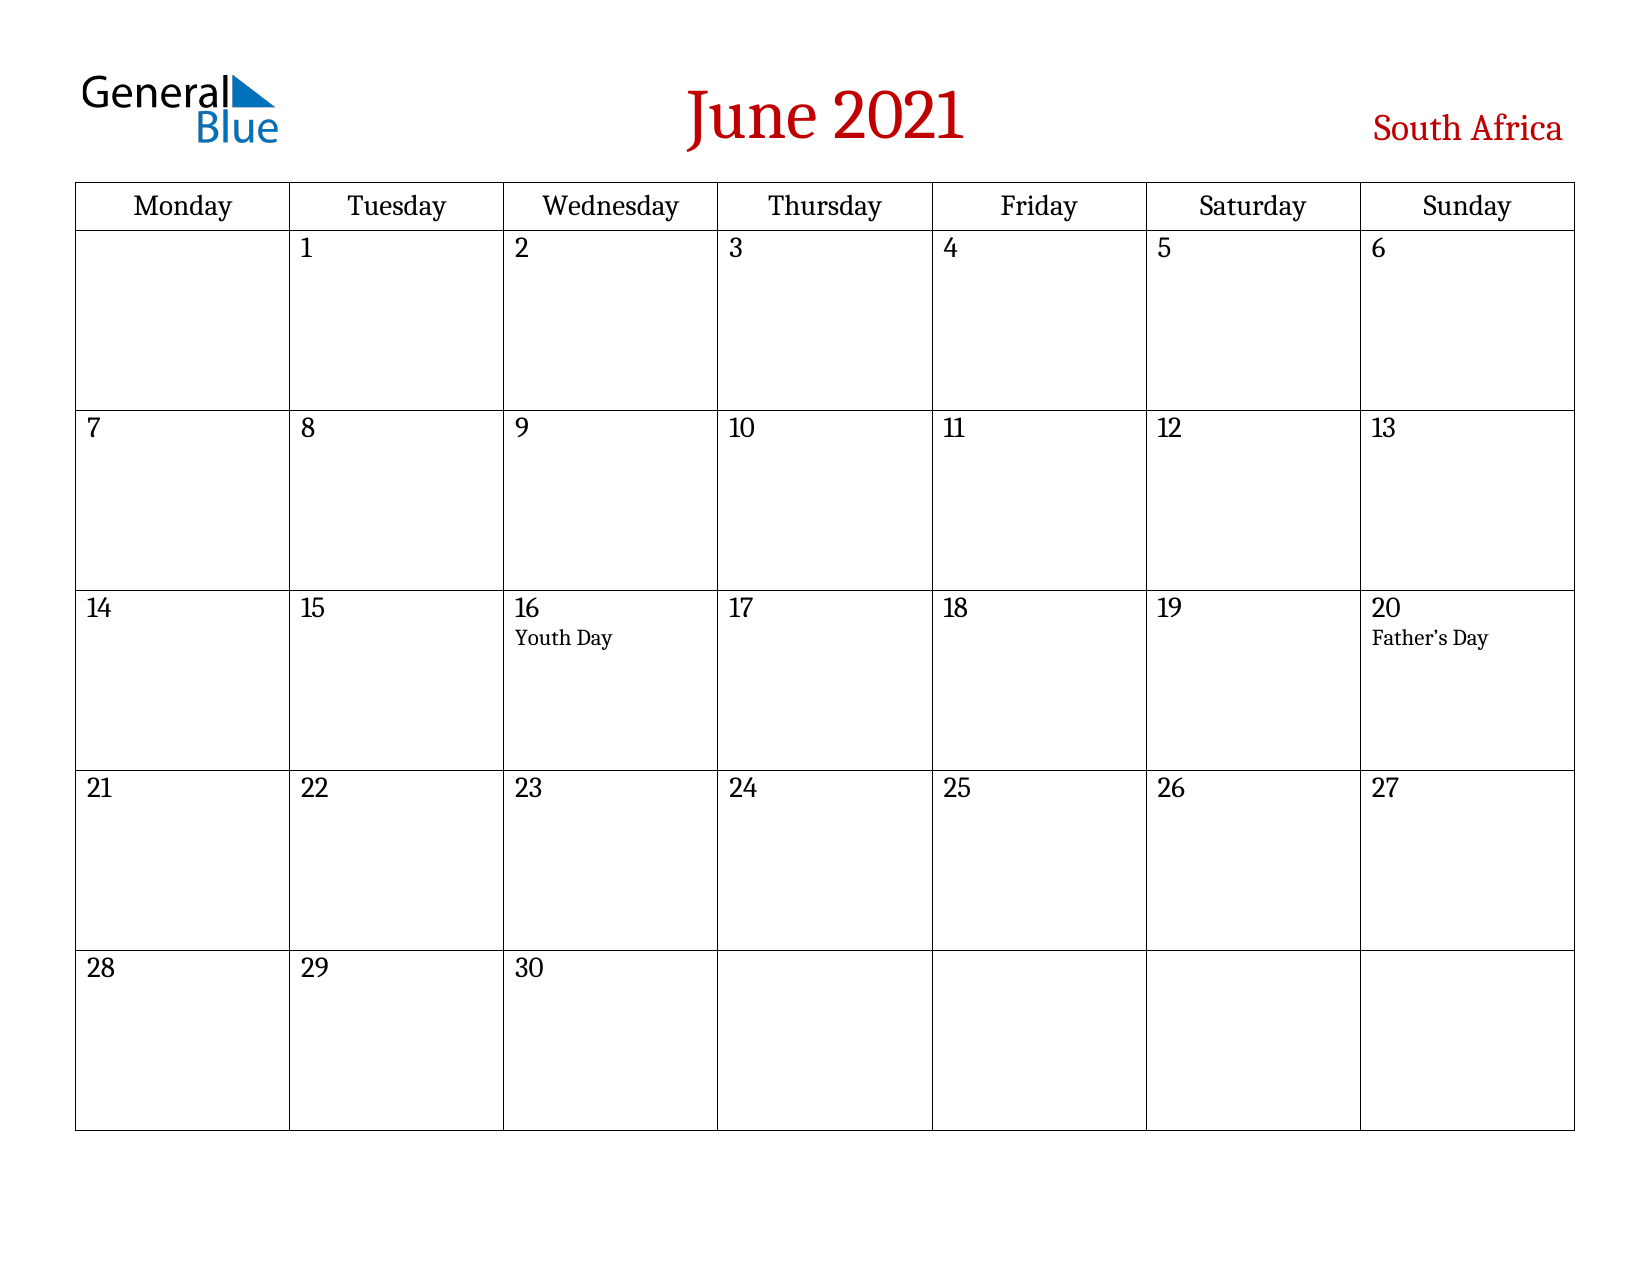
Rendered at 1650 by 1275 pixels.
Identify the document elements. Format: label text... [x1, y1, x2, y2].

table_cell [1147, 445, 1360, 590]
table_cell [933, 805, 1146, 950]
table_cell 4 [933, 231, 1146, 264]
table_cell 7 [76, 411, 289, 444]
table_cell [1147, 985, 1360, 1130]
table_cell [933, 985, 1146, 1130]
table_cell [718, 445, 932, 590]
table_cell 3 [718, 231, 932, 264]
table_cell 26 [1147, 771, 1360, 805]
table_cell 24 [718, 771, 932, 805]
table_cell [76, 265, 289, 410]
table_cell [290, 985, 503, 1130]
table_cell 1 [290, 231, 503, 264]
table_cell Saturday [1147, 183, 1360, 230]
table_cell Wednesday [504, 183, 717, 230]
table_cell 20 [1361, 591, 1574, 625]
table_cell 6 [1361, 231, 1574, 264]
table_cell [933, 625, 1146, 770]
table_cell Monday [76, 183, 289, 230]
table_header June 2021 [504, 75, 1146, 182]
table_cell [1361, 951, 1574, 985]
table_cell 2 [504, 231, 717, 264]
table_cell [718, 625, 932, 770]
table_cell [290, 805, 503, 950]
table_cell 13 [1361, 411, 1574, 444]
table_cell 30 [504, 951, 717, 985]
table_cell Father’s Day [1361, 625, 1574, 770]
table_cell [1361, 985, 1574, 1130]
table_cell 25 [933, 771, 1146, 805]
table_cell [504, 985, 717, 1130]
table_cell 21 [76, 771, 289, 805]
table_cell [76, 985, 289, 1130]
table_cell [76, 805, 289, 950]
table_cell 12 [1147, 411, 1360, 444]
table_cell [933, 445, 1146, 590]
table_cell 14 [76, 591, 289, 625]
table_cell [290, 445, 503, 590]
table_cell [76, 231, 289, 264]
table_cell 28 [76, 951, 289, 985]
table_cell Tuesday [290, 183, 503, 230]
table_cell 29 [290, 951, 503, 985]
table_cell 22 [290, 771, 503, 805]
table_cell 10 [718, 411, 932, 444]
table_cell [1147, 951, 1360, 985]
table_cell [290, 625, 503, 770]
table_cell 9 [504, 411, 717, 444]
table_cell Friday [933, 183, 1146, 230]
table_cell Thursday [718, 183, 932, 230]
table_cell [718, 265, 932, 410]
table_cell [1361, 265, 1574, 410]
table_cell [718, 951, 932, 985]
table_cell Youth Day [504, 625, 717, 770]
table_cell 19 [1147, 591, 1360, 625]
table_cell 5 [1147, 231, 1360, 264]
table_cell [290, 265, 503, 410]
table_cell [718, 985, 932, 1130]
table_cell [718, 805, 932, 950]
table_cell 16 [504, 591, 717, 625]
table_cell [504, 805, 717, 950]
table_cell 18 [933, 591, 1146, 625]
table_cell 27 [1361, 771, 1574, 805]
table_cell [1147, 805, 1360, 950]
table_cell 17 [718, 591, 932, 625]
table_cell [76, 445, 289, 590]
table_cell 23 [504, 771, 717, 805]
table_cell 15 [290, 591, 503, 625]
table_header [76, 75, 503, 182]
table_cell [1361, 445, 1574, 590]
picture [82, 75, 278, 143]
table_header South Africa [1146, 75, 1574, 182]
table_cell [933, 265, 1146, 410]
table_cell [1361, 805, 1574, 950]
table_cell [76, 625, 289, 770]
table_cell 11 [933, 411, 1146, 444]
table_cell [504, 445, 717, 590]
table_cell Sunday [1361, 183, 1574, 230]
table_cell [1147, 265, 1360, 410]
table_cell [933, 951, 1146, 985]
table_cell [504, 265, 717, 410]
table_cell 8 [290, 411, 503, 444]
table_cell [1147, 625, 1360, 770]
